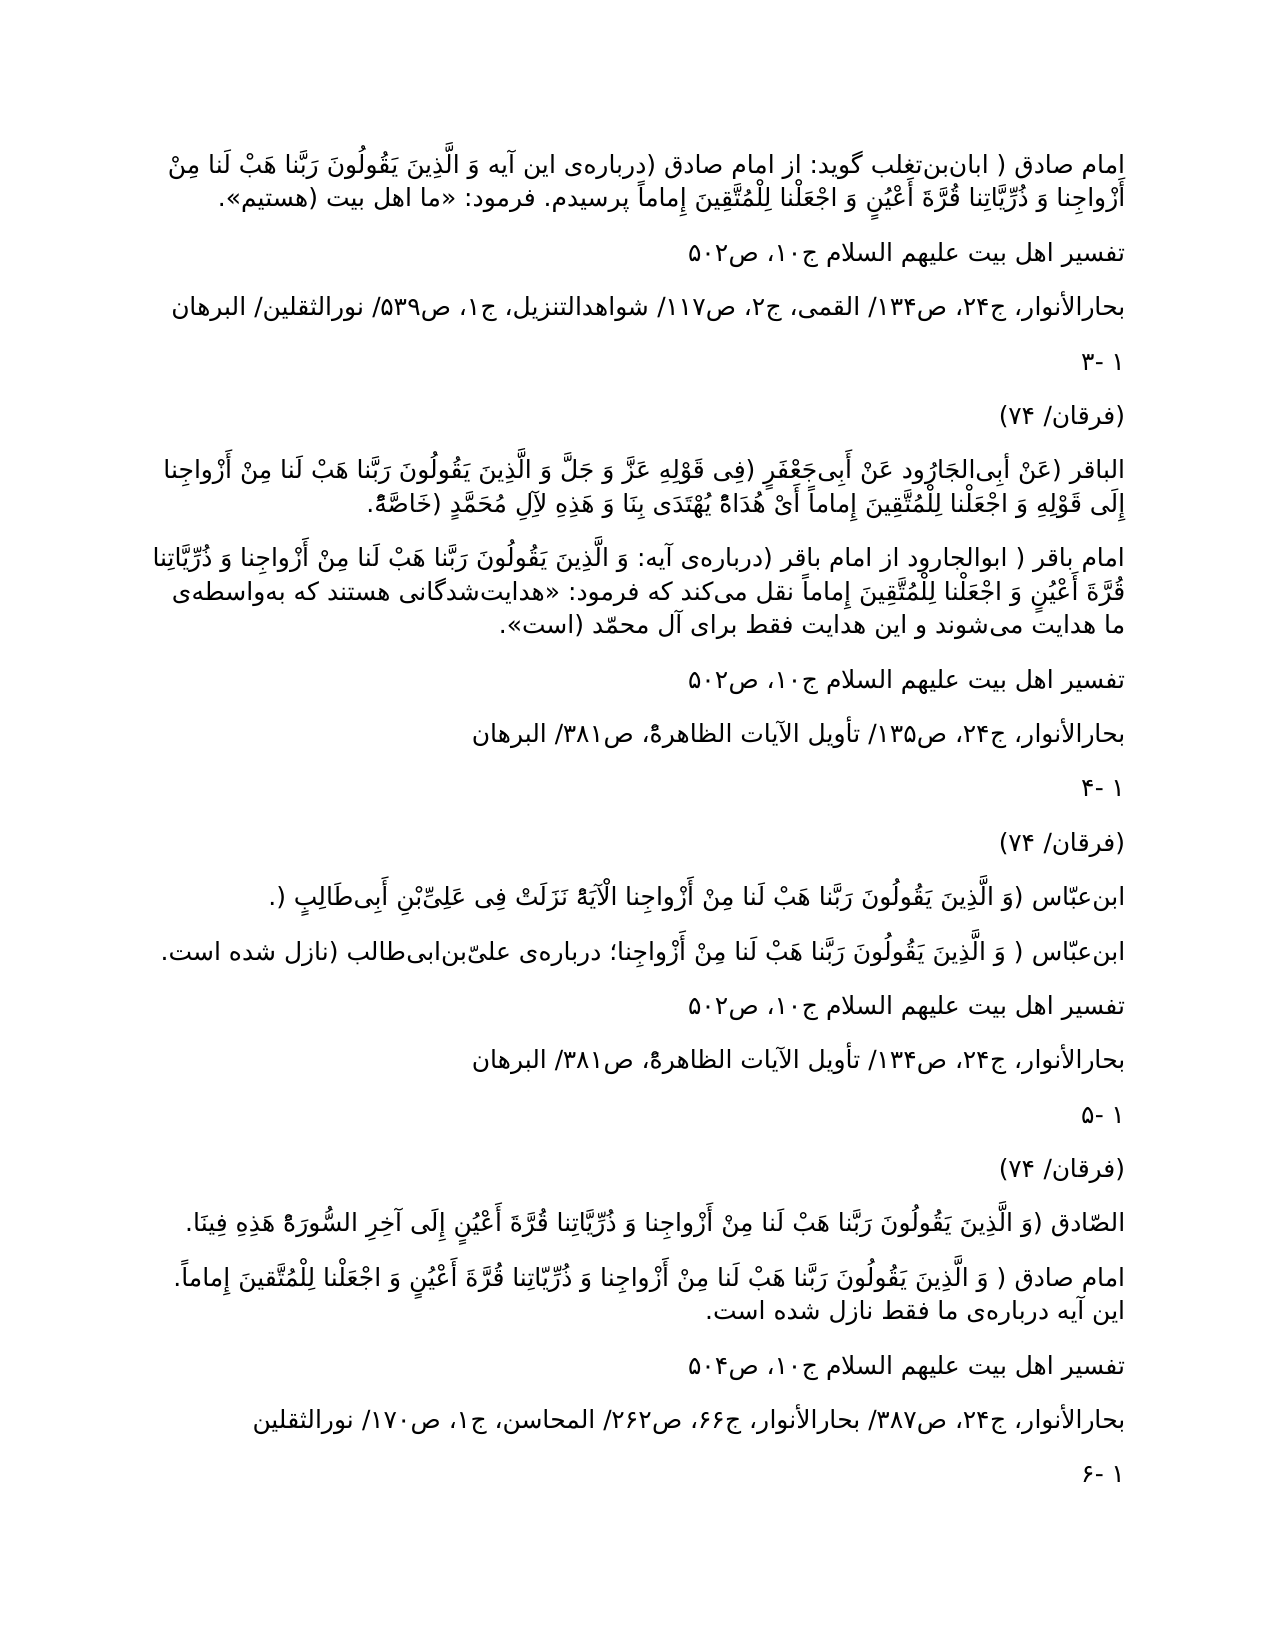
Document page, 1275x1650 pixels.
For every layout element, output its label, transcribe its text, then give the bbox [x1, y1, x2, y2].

text بحارالأنوار، ج۲۴، ص۱۳۴/ القمی، ج۲، ص۱۱۷/ شواهدالتنزیل، ج۱، ص۵۳۹/ نورالثقلین/ البرهان [150, 292, 1125, 321]
text تفسیر اهل بیت علیهم السلام ج۱۰، ص۵۰۴ [150, 1351, 1125, 1380]
text (فرقان/ ۷۴) [150, 1154, 1125, 1183]
text بحارالأنوار، ج۲۴، ص۱۳۴/ تأویل الآیات الظاهرهًْ، ص۳۸۱/ البرهان [150, 1045, 1125, 1074]
text (فرقان/ ۷۴) [150, 828, 1125, 857]
text ۱ -۵ [150, 1100, 1125, 1129]
text تفسیر اهل بیت علیهم السلام ج۱۰، ص۵۰۲ [150, 665, 1125, 694]
text الباقر (عَنْ أبِی‌الجَارُود عَنْ أَبِی‌جَعْفَرٍ (فِی قَوْلِهِ عَزَّ وَ جَلَّ وَ الَّذِینَ یَقُولُونَ رَبَّنا هَبْ لَنا مِنْ أَزْواجِنا إِلَی قَوْلِهِ وَ اجْعَلْنا لِلْمُتَّقِینَ إِماماً أَیْ هُدَاهًًْ یُهْتَدَی بِنَا وَ هَذِهِ لآِلِ مُحَمَّدٍ (خَاصَّهًًْ. [150, 455, 1125, 518]
text تفسیر اهل بیت علیهم السلام ج۱۰، ص۵۰۲ [150, 238, 1125, 267]
text بحارالأنوار، ج۲۴، ص۳۸۷/ بحارالأنوار، ج۶۶، ص۲۶۲/ المحاسن، ج۱، ص۱۷۰/ نورالثقلین [150, 1405, 1125, 1434]
text ابن‌عبّاس ( وَ الَّذِینَ یَقُولُونَ رَبَّنا هَبْ لَنا مِنْ أَزْواجِنا؛ درباره‌ی علیّ‌بن‌ابی‌طالب (نازل شده است. [150, 937, 1125, 966]
text امام صادق ( وَ الَّذِینَ یَقُولُونَ رَبَّنا هَبْ لَنا مِنْ أَزْواجِنا وَ ذُرِّیّاتِنا قُرَّةَ أَعْیُنٍ وَ اجْعَلْنا لِلْمُتَّقینَ إِماماً. این آیه درباره‌ی ما فقط نازل شده است. [150, 1263, 1125, 1326]
text ۱ -۳ [150, 347, 1125, 376]
text الصّادق (وَ الَّذِینَ یَقُولُونَ رَبَّنا هَبْ لَنا مِنْ أَزْواجِنا وَ ذُرِّیَّاتِنا قُرَّةَ أَعْیُنٍ إِلَی آخِرِ السُّورَهًْ هَذِهِ فِینَا. [150, 1208, 1125, 1238]
text ابن‌عبّاس (وَ الَّذِینَ یَقُولُونَ رَبَّنا هَبْ لَنا مِنْ أَزْواجِنا الْآیَهًَْ نَزَلَتْ فِی عَلِیِّ‌بْنِ أَبِی‌طَالِبٍ (. [150, 882, 1125, 911]
text امام صادق ( ابان‌بن‌تغلب گوید: از امام صادق (درباره‌ی این آیه وَ الَّذِینَ یَقُولُونَ رَبَّنا هَبْ لَنا مِنْ أَزْواجِنا وَ ذُرِّیَّاتِنا قُرَّةَ أَعْیُنٍ وَ اجْعَلْنا لِلْمُتَّقِینَ إِماماً پرسیدم. فرمود: «ما اهل بیت (هستیم». [150, 150, 1125, 213]
text تفسیر اهل بیت علیهم السلام ج۱۰، ص۵۰۲ [150, 991, 1125, 1020]
text ۱ -۶ [150, 1459, 1125, 1489]
text ۱ -۴ [150, 773, 1125, 803]
text بحارالأنوار، ج۲۴، ص۱۳۵/ تأویل الآیات الظاهرهًْ، ص۳۸۱/ البرهان [150, 719, 1125, 748]
text (فرقان/ ۷۴) [150, 401, 1125, 430]
text امام باقر ( ابوالجارود از امام باقر (درباره‌ی آیه: وَ الَّذِینَ یَقُولُونَ رَبَّنا هَبْ لَنا مِنْ أَزْواجِنا وَ ذُرِّیَّاتِنا قُرَّةَ أَعْیُنٍ وَ اجْعَلْنا لِلْمُتَّقِینَ إِماماً نقل می‌کند که فرمود: «هدایت‌شدگانی هستند که به‌واسطه‌ی ما هدایت می‌شوند و این هدایت فقط برای آل محمّد (است». [150, 543, 1125, 639]
